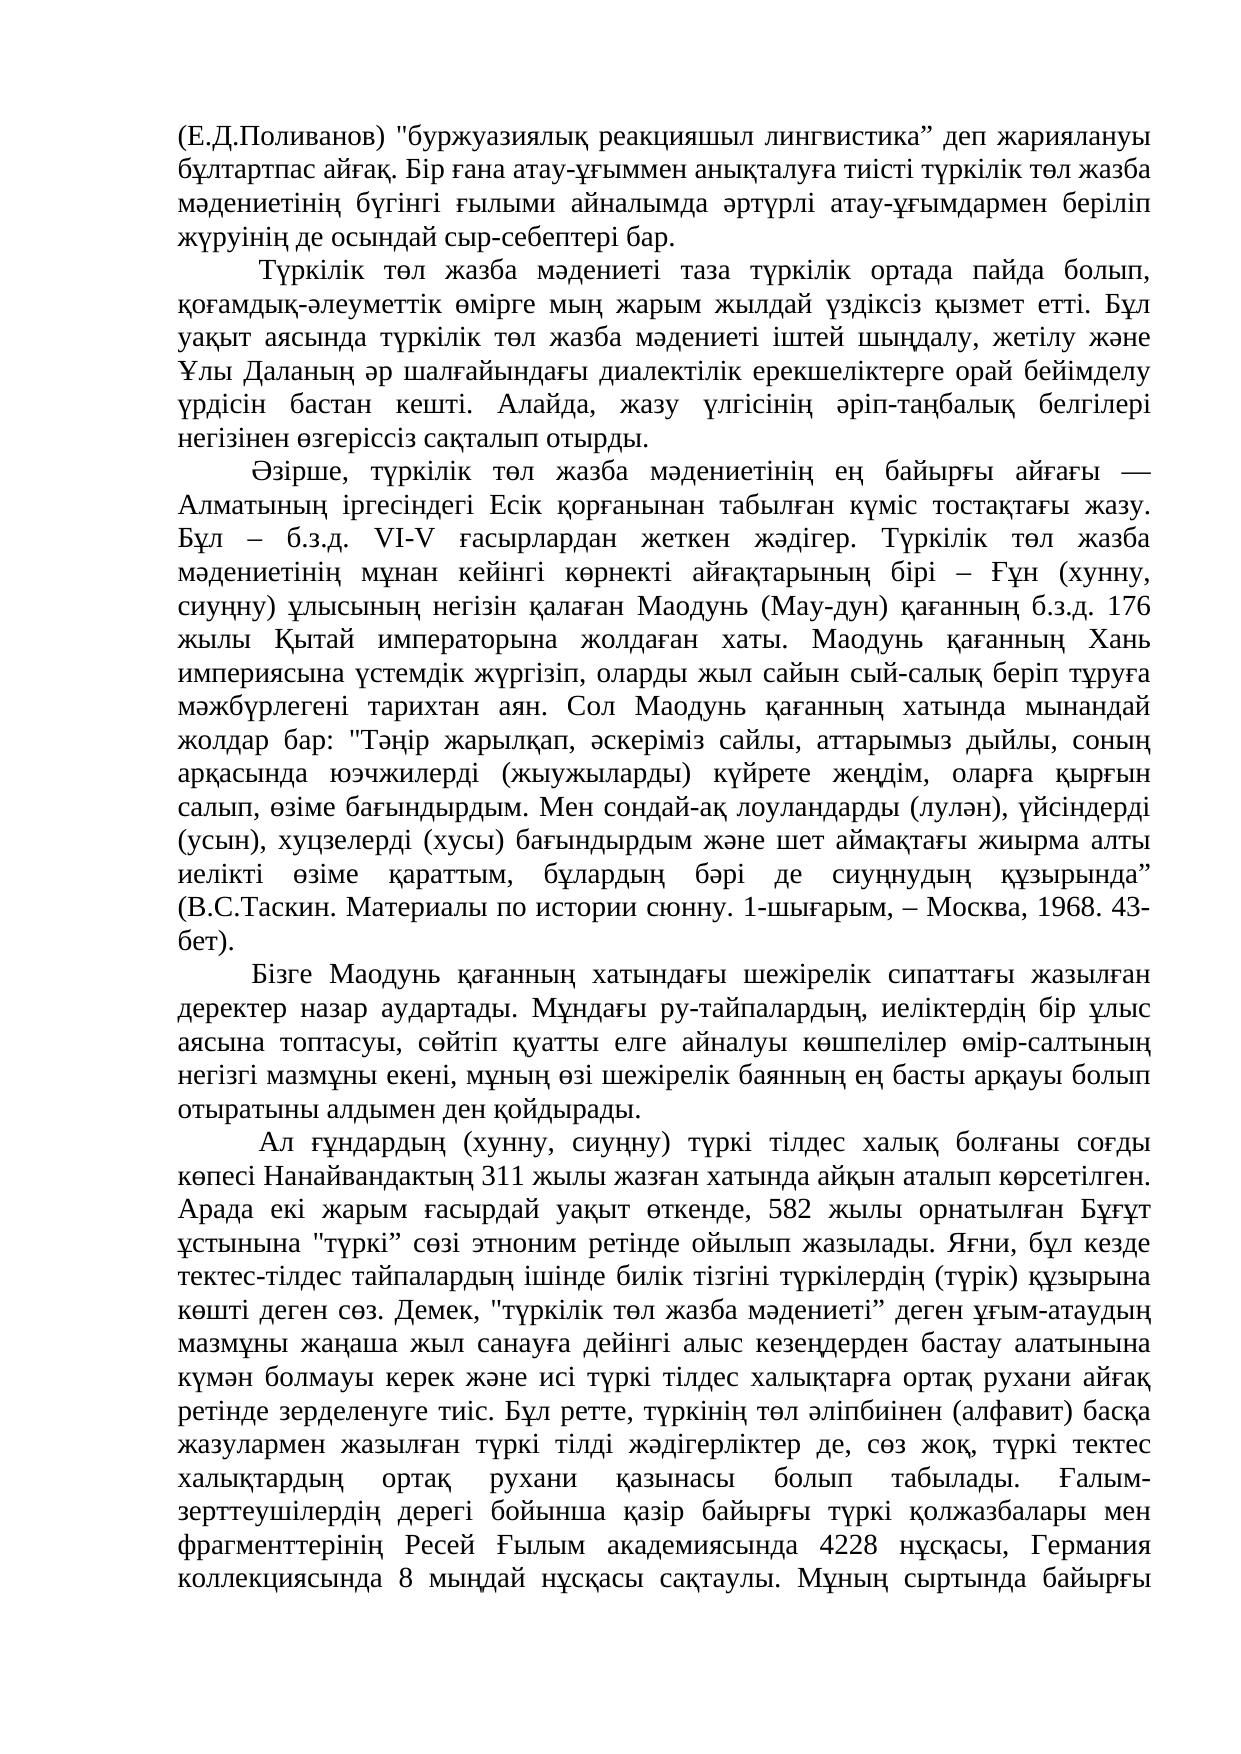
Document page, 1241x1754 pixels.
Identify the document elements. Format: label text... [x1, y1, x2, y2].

text Бізге Маодунь қағанның хатындағы шежірелік сипаттағы жазылған деректер назар аудартады. Мұндағы ру-тайпалардың, иеліктердің бір ұлыс аясына топтасуы, сөйтіп қуатты елге айналуы көшпелілер өмір-салтының негізгі мазмұны екені, мұның өзі шежірелік баянның ең басты арқауы болып отыратыны алдымен ден қойдырады. [177, 957, 1152, 1124]
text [177, 1124, 1152, 1594]
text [177, 118, 1152, 252]
text Түркілік төл жазба мәдениеті таза түркілік ортада пайда болып, қоғамдық-әлеуметтік өмірге мың жарым жылдай үздіксіз қызмет етті. Бұл уақыт аясында түркілік төл жазба мәдениеті іштей шыңдалу, жетілу және Ұлы Даланың әр шалғайындағы диалектілік ерекшеліктерге орай бейімделу үрдісін бастан кешті. Алайда, жазу үлгісінің әріп-таңбалық белгілері негізінен өзгеріссіз сақталып отырды. [177, 252, 1152, 453]
text Әзірше, түркілік төл жазба мәдениетінің ең байырғы айғағы — Алматының іргесіндегі Есік қорғанынан табылған күміс тостақтағы жазу. Бұл – б.з.д. VІ-V ғасырлардан жеткен жәдігер. Түркілік төл жазба мәдениетінің мұнан кейінгі көрнекті айғақтарының бірі – Ғұн (хунну, сиуңну) ұлысының негізін қалаған Маодунь (Мау-дун) қағанның б.з.д. 176 жылы Қытай императорына жолдаған хаты. Маодунь қағанның Хань империясына үстемдік жүргізіп, оларды жыл сайын сый-салық беріп тұруға мәжбүрлегені тарихтан аян. Сол Маодунь қағанның хатында мынандай жолдар бар: "Тәңір жарылқап, әскеріміз сайлы, аттарымыз дыйлы, соның арқасында юэчжилерді (жыужыларды) күйрете жеңдім, оларға қырғын салып, өзіме бағындырдым. Мен сондай-ақ лоуландарды (лулән), үйсіндерді (усын), хуцзелерді (хусы) бағындырдым және шет аймақтағы жиырма алты иелікті өзіме қараттым, бұлардың бәрі де сиуңнудың құзырында” (В.С.Таскин. Материалы по истории сюнну. 1-шығарым, – Москва, 1968. 43-бет). [177, 453, 1152, 957]
